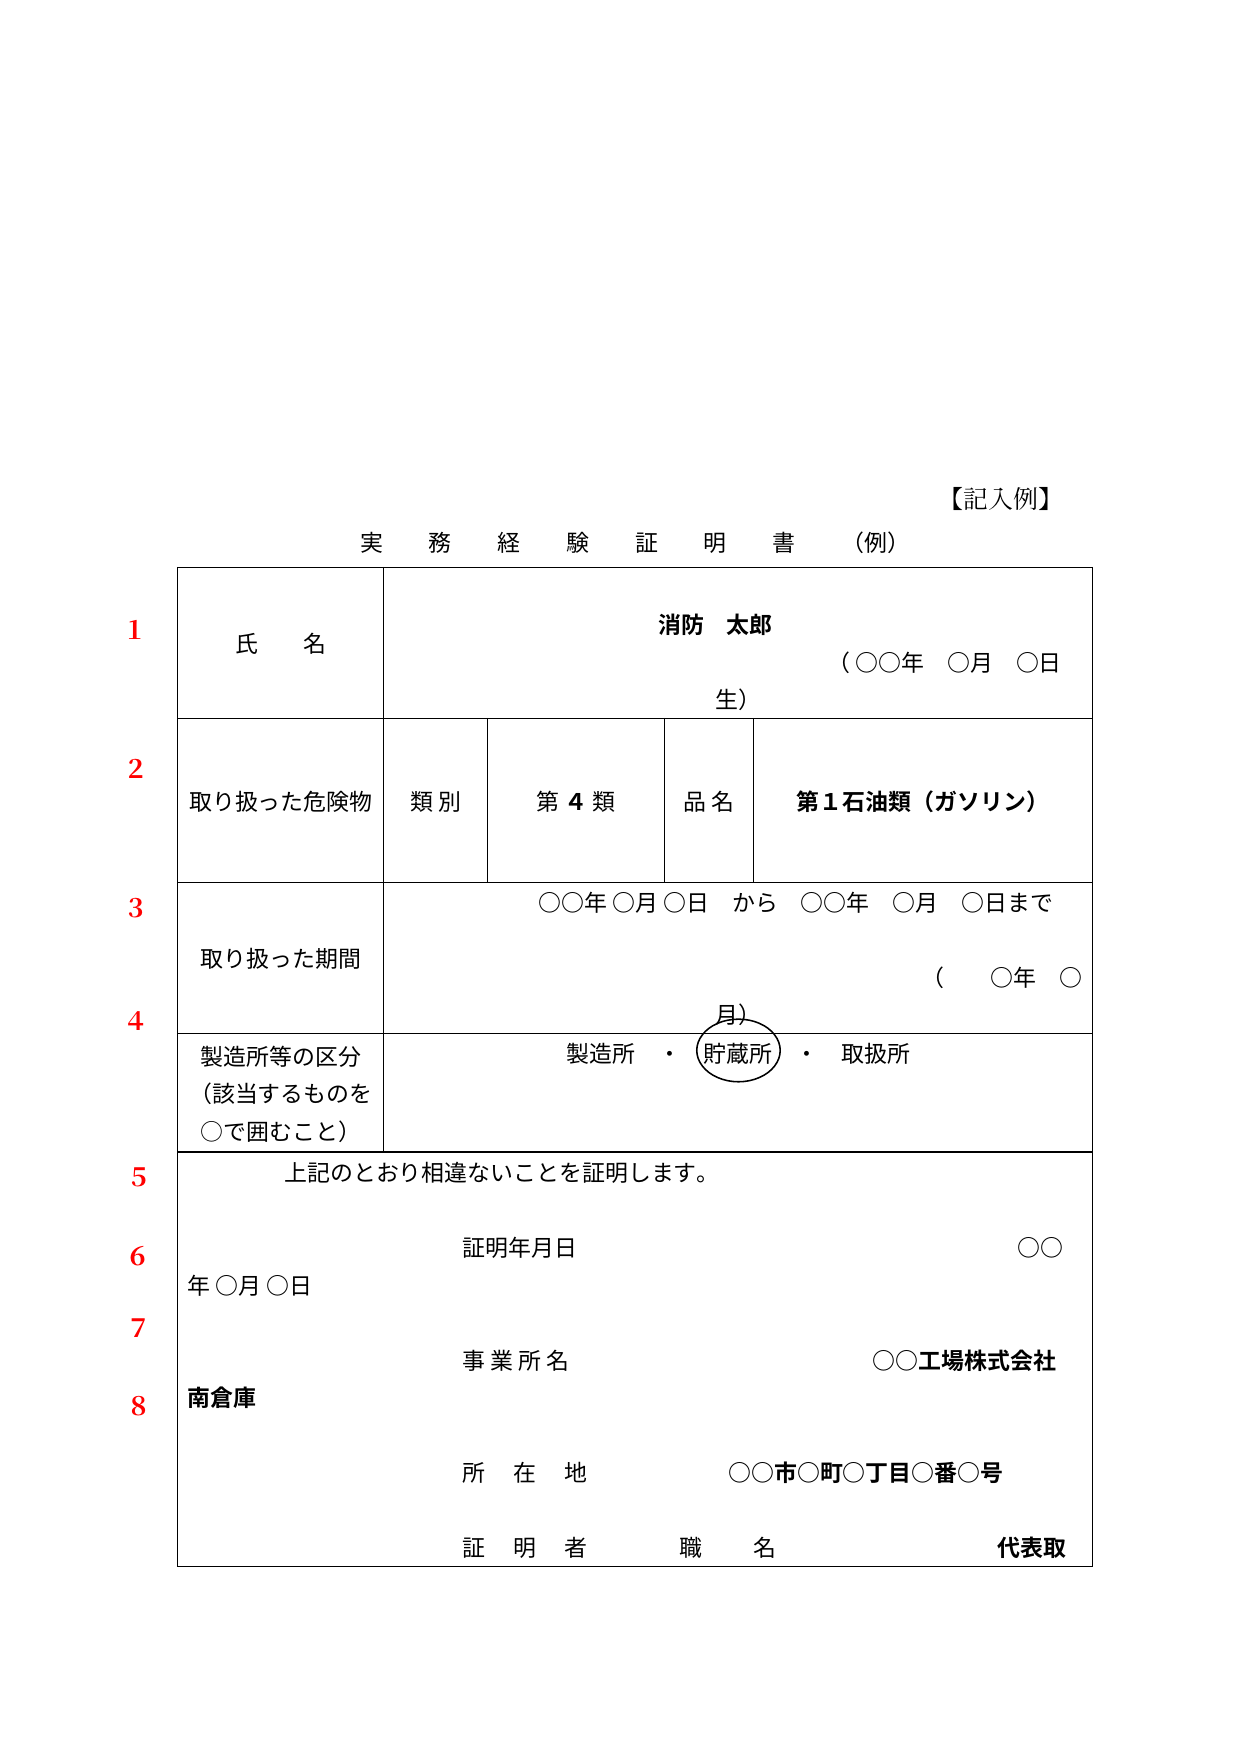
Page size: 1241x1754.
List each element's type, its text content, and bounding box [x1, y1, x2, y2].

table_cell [178, 1153, 1092, 1566]
table_cell 第 ４ 類 [488, 719, 664, 882]
table_cell 製造所 ・ 貯蔵所 ・ 取扱所 [384, 1034, 1092, 1151]
table_cell 類 別 [384, 719, 487, 882]
table_cell 取り扱った危険物 [178, 719, 383, 882]
text 【記入例】 [177, 479, 1063, 517]
table_cell 製造所等の区分（該当するものを○で囲むこと） [178, 1034, 383, 1151]
table_header 実 務 経 験 証 明 書 （例） [177, 517, 1092, 567]
table_cell ○○年 ○月 ○日 から ○○年 ○月 ○日まで （ ○年 ○月） [384, 883, 1092, 1033]
table_cell 氏 名 [178, 568, 383, 718]
table_cell 第１石油類（ガソリン） [754, 719, 1092, 882]
table_cell 品 名 [665, 719, 753, 882]
table_cell 取り扱った期間 [178, 883, 383, 1033]
table_cell 消防 太郎 （ ○○年 ○月 ○日生） [384, 568, 1092, 718]
